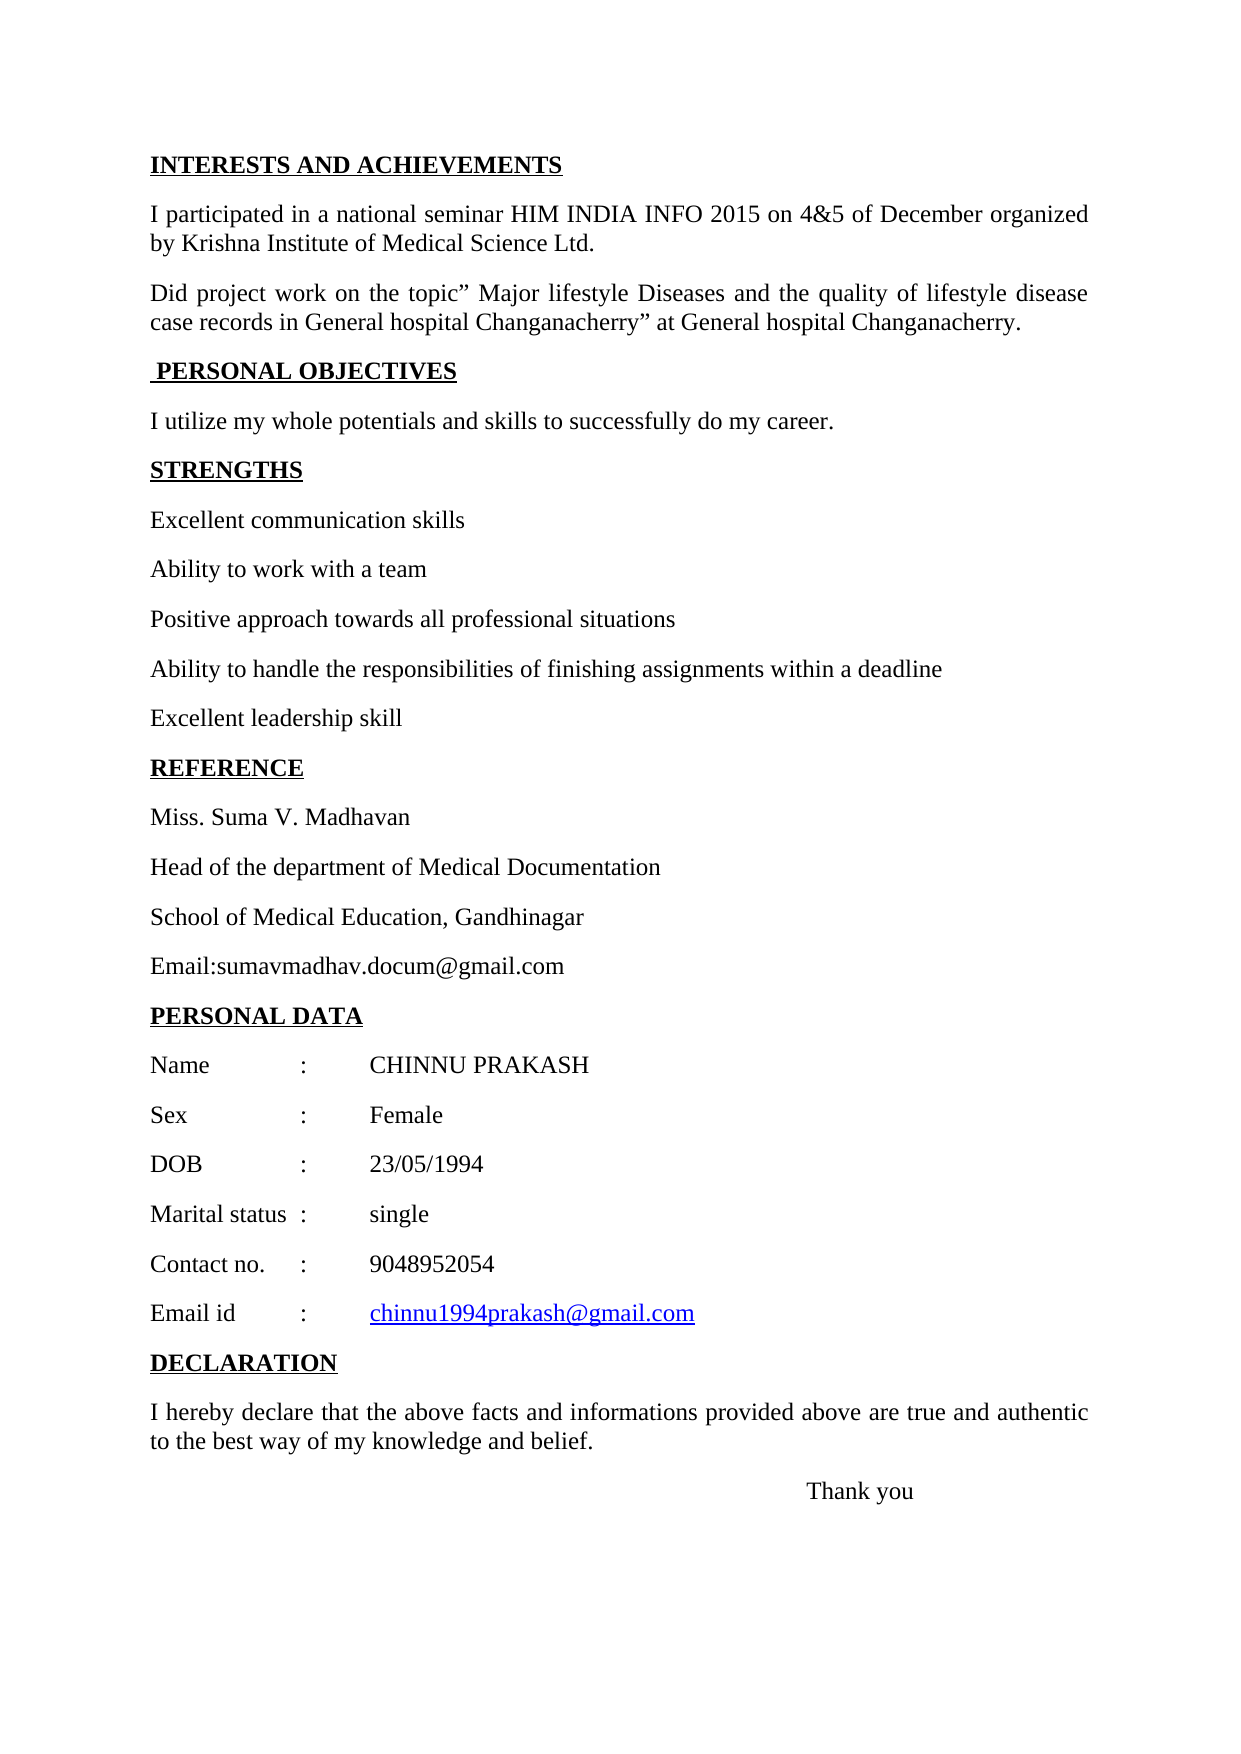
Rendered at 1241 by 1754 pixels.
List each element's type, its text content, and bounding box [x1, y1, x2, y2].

text Did project work on the topic” Major lifestyle Diseases and the quality of lifestyle disease case records in General hospital Changanacherry” at General hospital Changanacherry. [150, 278, 1090, 335]
text STRENGTHS [150, 455, 1090, 484]
text I utilize my whole potentials and skills to successfully do my career. [150, 406, 1090, 434]
text Contact no. : 9048952054 [150, 1249, 1090, 1277]
text Email:sumavmadhav.docum@gmail.com [150, 951, 1090, 980]
text Marital status : single [150, 1199, 1090, 1228]
text REFERENCE [150, 753, 1090, 782]
text Positive approach towards all professional situations [150, 604, 1090, 633]
text I hereby declare that the above facts and informations provided above are true and authentic to the best way of my knowledge and belief. [150, 1397, 1090, 1455]
text Name : CHINNU PRAKASH [150, 1050, 1090, 1079]
text Sex : Female [150, 1100, 1090, 1129]
text Miss. Suma V. Madhavan [150, 802, 1090, 831]
text Excellent leadership skill [150, 703, 1090, 732]
text Thank you [150, 1476, 1090, 1504]
text Excellent communication skills [150, 505, 1090, 534]
text Ability to work with a team [150, 554, 1090, 583]
text Ability to handle the responsibilities of finishing assignments within a deadline [150, 654, 1090, 682]
text I participated in a national seminar HIM INDIA INFO 2015 on 4&5 of December organized by Krishna Institute of Medical Science Ltd. [150, 199, 1090, 257]
text Head of the department of Medical Documentation [150, 852, 1090, 881]
text DECLARATION [150, 1348, 1090, 1377]
text Email id : chinnu1994prakash@gmail.com [150, 1298, 1090, 1327]
text DOB : 23/05/1994 [150, 1149, 1090, 1178]
text School of Medical Education, Gandhinagar [150, 902, 1090, 930]
text PERSONAL OBJECTIVES [150, 356, 1090, 385]
text PERSONAL DATA [150, 1001, 1090, 1029]
text INTERESTS AND ACHIEVEMENTS [150, 150, 1090, 179]
